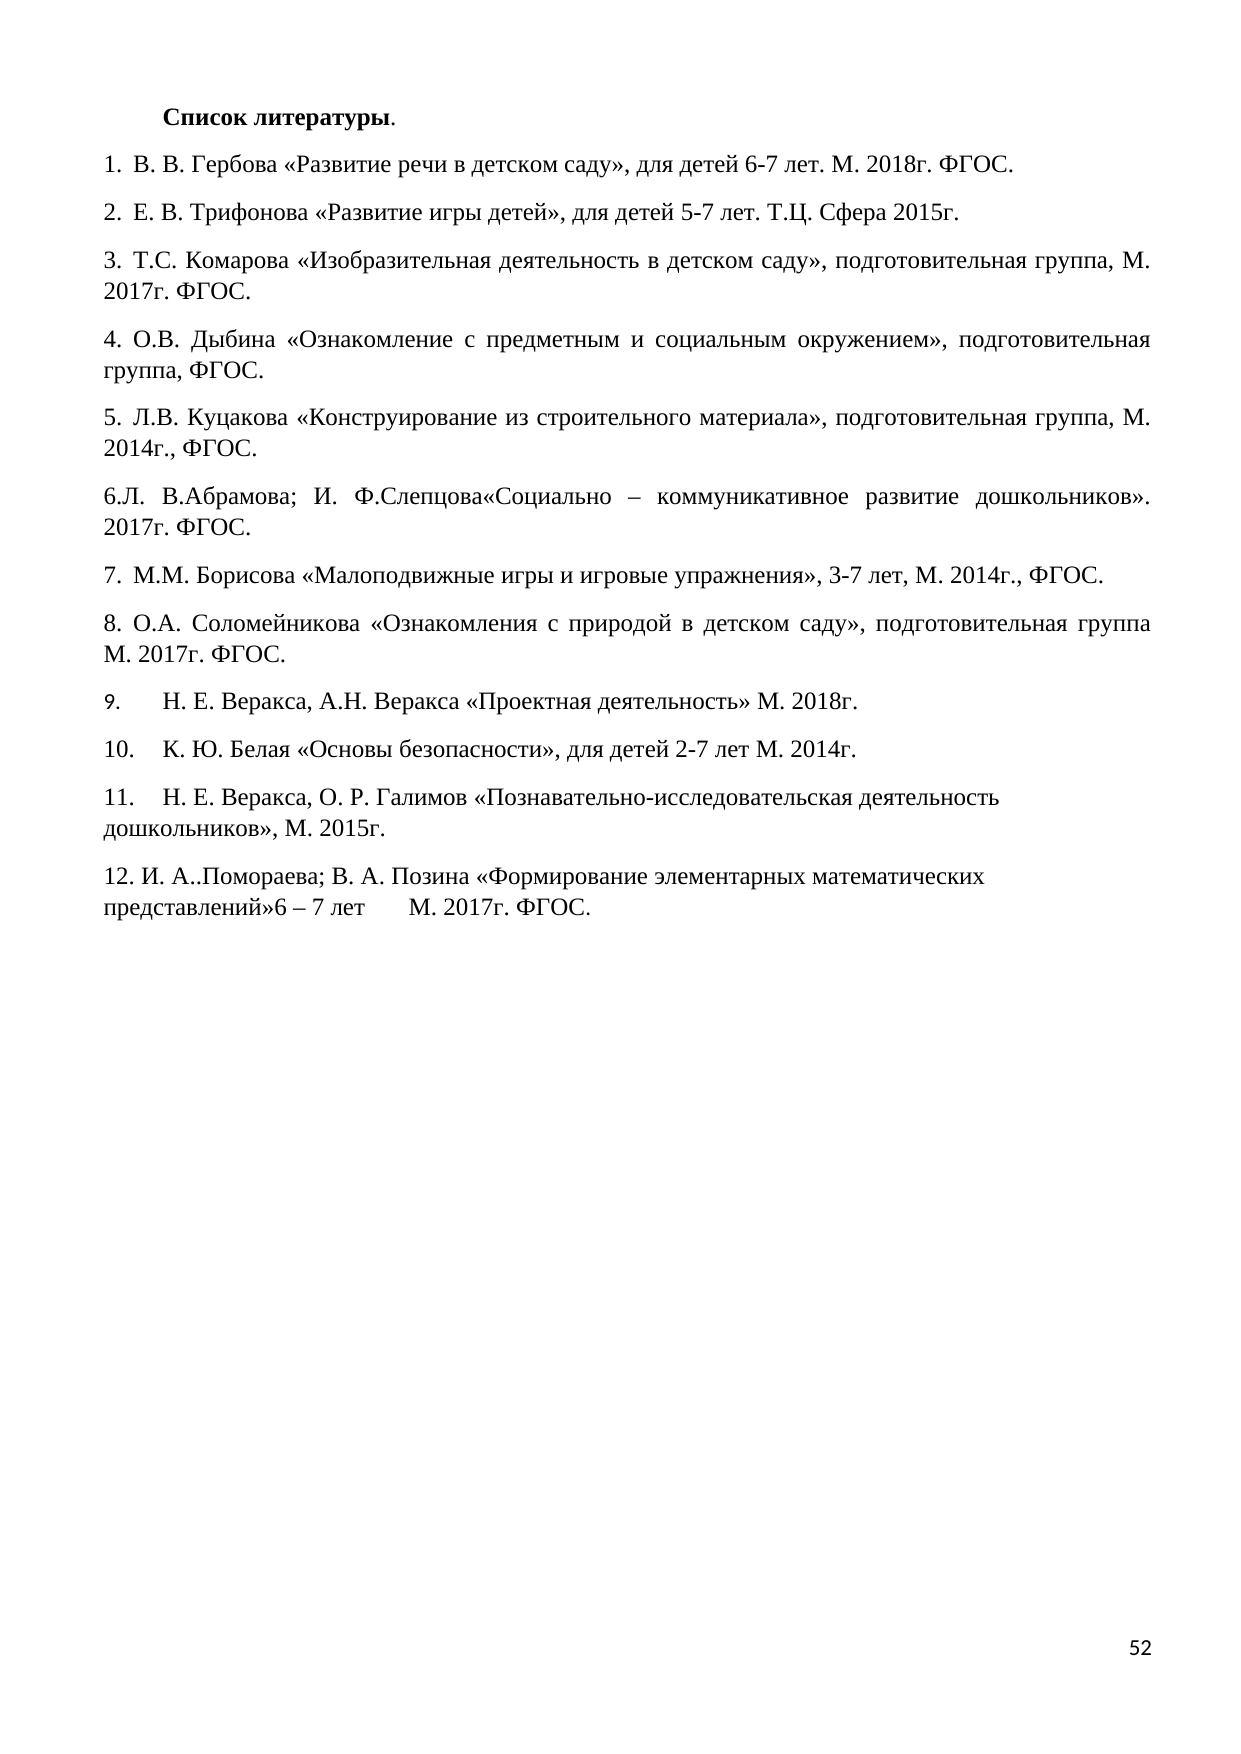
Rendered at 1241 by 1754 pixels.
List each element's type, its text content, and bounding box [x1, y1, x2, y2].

text Список литературы. [162, 102, 1152, 131]
text 7. М.М. Борисова «Малоподвижные игры и игровые упражнения», 3-7 лет, М. 2014г., ФГОС. [103, 560, 1152, 589]
text 12. И. А..Помораева; В. А. Позина «Формирование элементарных математических представлений»6 – 7 лет М. 2017г. ФГОС. [103, 861, 1152, 921]
text 11. Н. Е. Веракса, О. Р. Галимов «Познавательно-исследовательская деятельность дошкольников», М. 2015г. [103, 782, 1152, 842]
text 3. Т.С. Комарова «Изобразительная деятельность в детском саду», подготовительная группа, М. 2017г. ФГОС. [103, 245, 1152, 305]
text 5. Л.В. Куцакова «Конструирование из строительного материала», подготовительная группа, М. 2014г., ФГОС. [103, 402, 1152, 462]
text 8. О.А. Соломейникова «Ознакомления с природой в детском саду», подготовительная группа М. 2017г. ФГОС. [103, 608, 1152, 667]
text 4. О.В. Дыбина «Ознакомление с предметным и социальным окружением», подготовительная группа, ФГОС. [103, 324, 1152, 383]
text 10. К. Ю. Белая «Основы безопасности», для детей 2-7 лет М. 2014г. [103, 734, 1152, 763]
text 1. В. В. Гербова «Развитие речи в детском саду», для детей 6-7 лет. М. 2018г. ФГОС. [103, 149, 1152, 178]
text 2. Е. В. Трифонова «Развитие игры детей», для детей 5-7 лет. Т.Ц. Сфера 2015г. [103, 197, 1152, 226]
text 6.Л. В.Абрамова; И. Ф.Слепцова«Социально – коммуникативное развитие дошкольников». 2017г. ФГОС. [103, 481, 1152, 541]
text 9. Н. Е. Веракса, А.Н. Веракса «Проектная деятельность» М. 2018г. [103, 686, 1152, 716]
